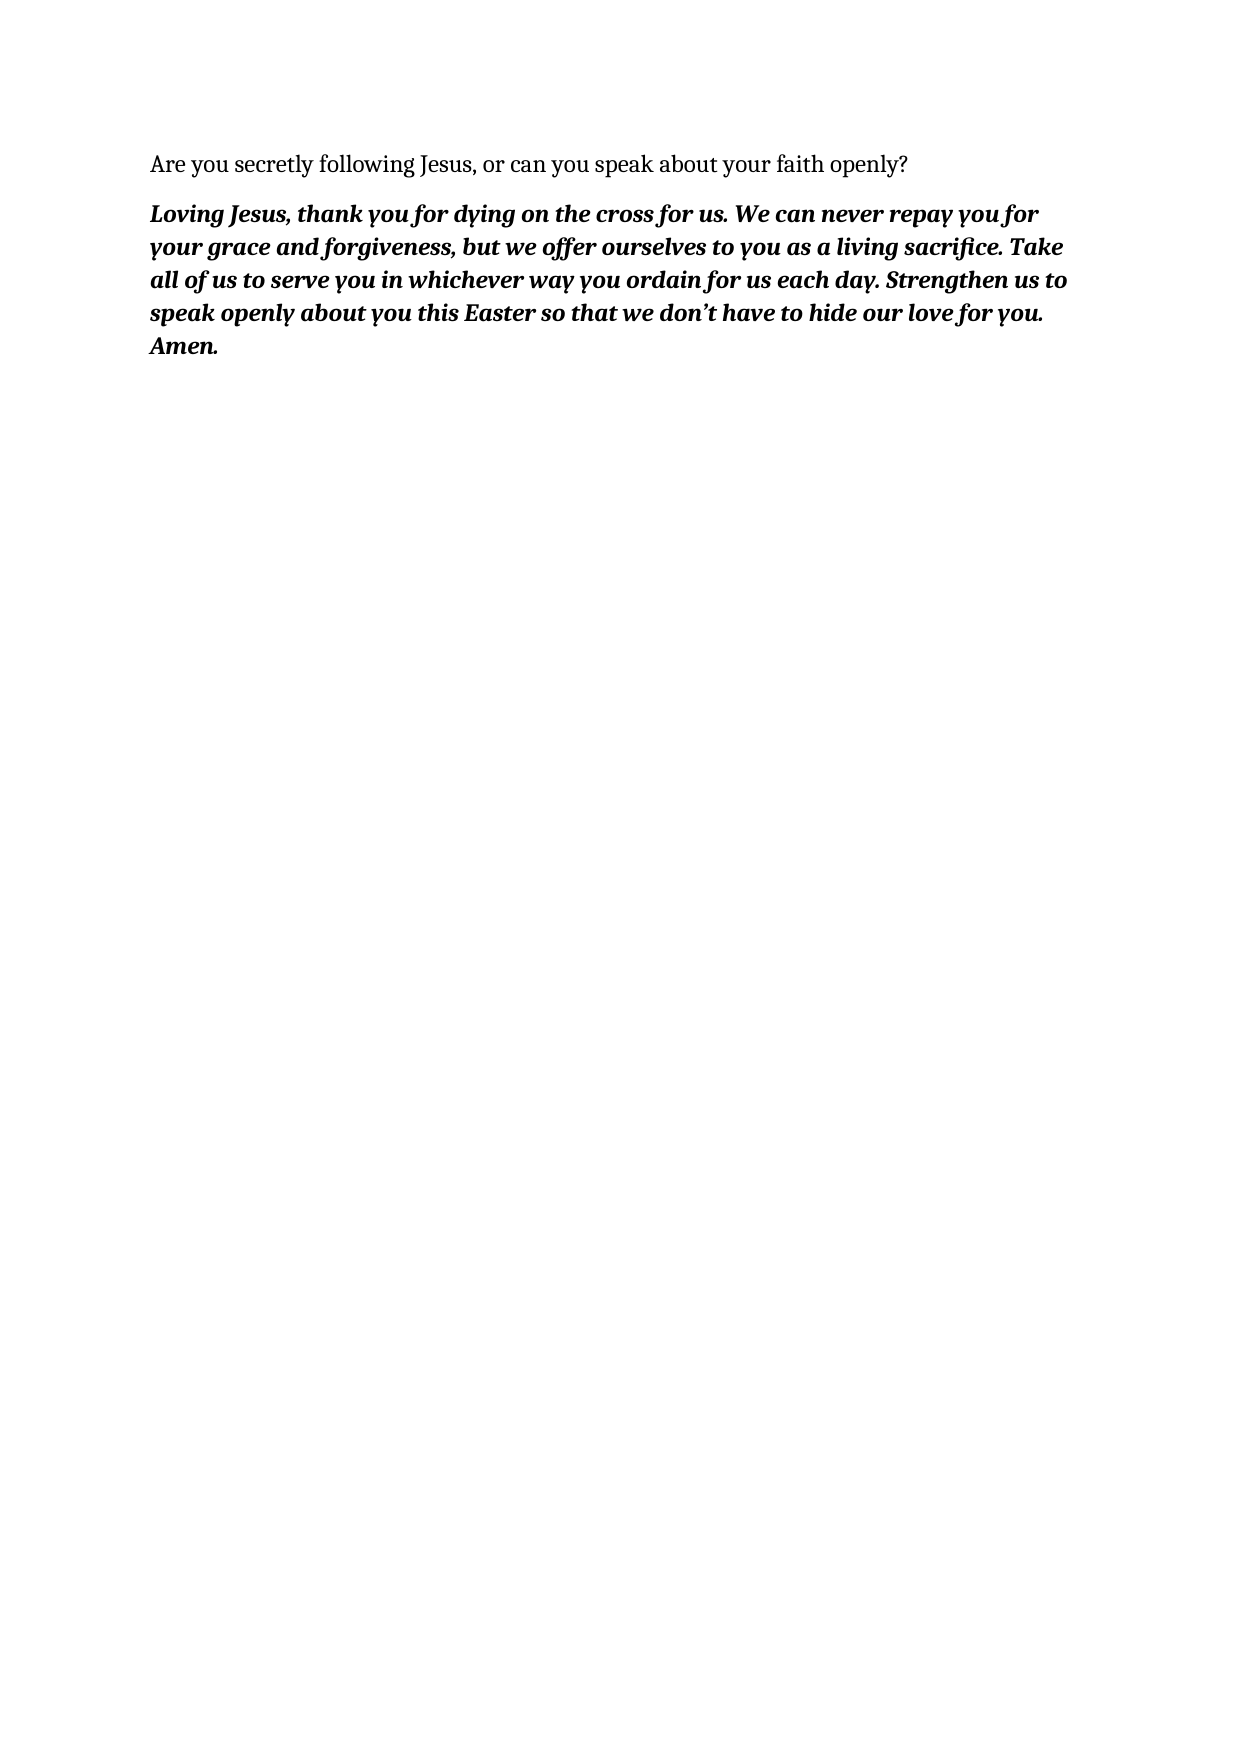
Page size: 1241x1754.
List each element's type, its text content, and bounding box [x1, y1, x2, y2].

text Are you secretly following Jesus, or can you speak about your faith openly? [150, 150, 1090, 179]
text Loving Jesus, thank you for dying on the cross for us. We can never repay you for your grace and forgiveness, but we offer ourselves to you as a living sacrifice. Take all of us to serve you in whichever way you ordain for us each day. Strengthen us to speak openly about you this Easter so that we don’t have to hide our love for you. Amen. [150, 200, 1090, 361]
